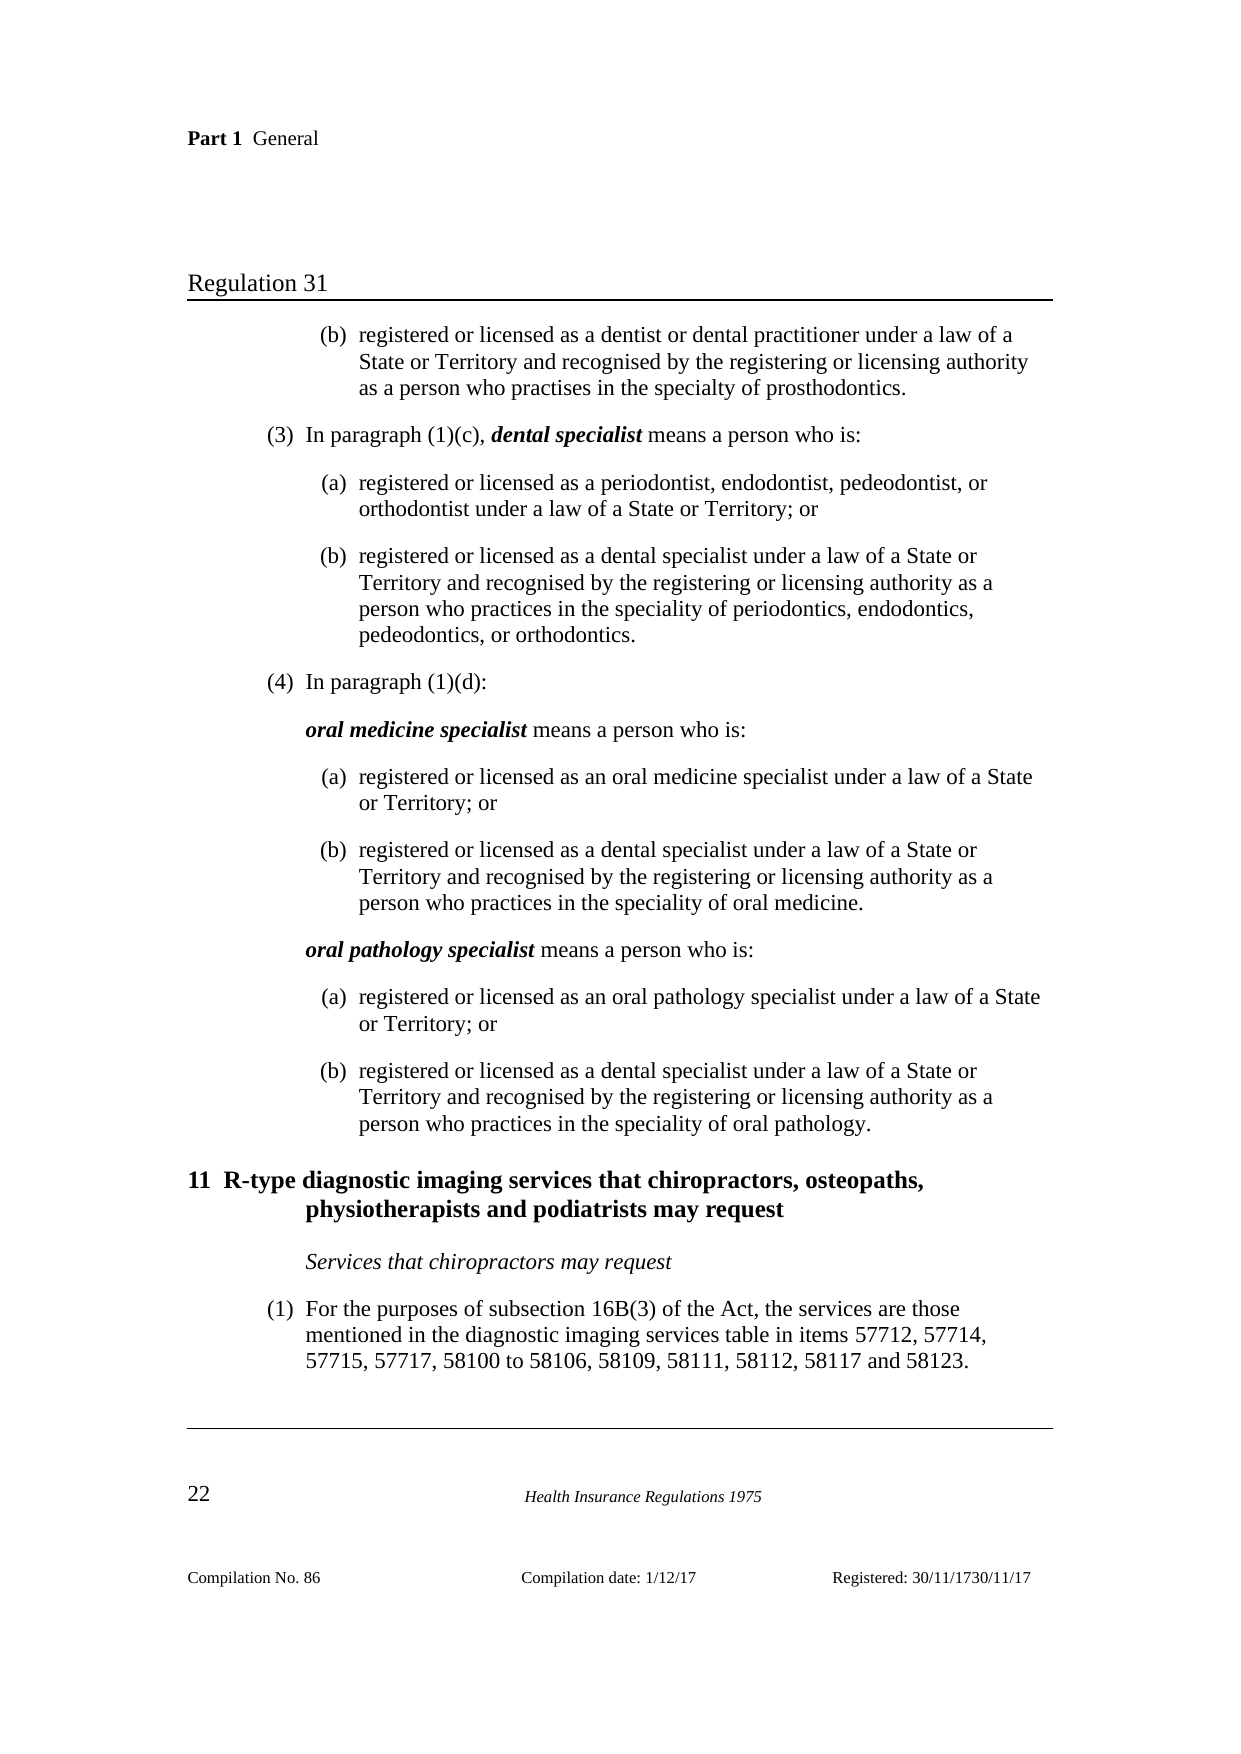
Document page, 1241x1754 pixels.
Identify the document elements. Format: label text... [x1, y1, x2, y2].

text (a) registered or licensed as an oral medicine specialist under a law of a State or Territory; or [187, 763, 1053, 816]
text (b) registered or licensed as a dentist or dental practitioner under a law of a State or Territory and recognised by the registering or licensing authority as a person who practises in the specialty of prosthodontics. [187, 322, 1053, 401]
text (a) registered or licensed as an oral pathology specialist under a law of a State or Territory; or [187, 983, 1053, 1036]
text oral pathology specialist means a person who is: [305, 936, 1053, 963]
text (b) registered or licensed as a dental specialist under a law of a State or Territory and recognised by the registering or licensing authority as a person who practices in the speciality of periodontics, endodontics, pedeodontics, or orthodontics. [187, 542, 1053, 648]
text (1) For the purposes of subsection 16B(3) of the Act, the services are those mentioned in the diagnostic imaging services table in items 57712, 57714, 57715, 57717, 58100 to 58106, 58109, 58111, 58112, 58117 and 58123. [187, 1295, 1053, 1374]
text oral medicine specialist means a person who is: [305, 716, 1053, 742]
text (b) registered or licensed as a dental specialist under a law of a State or Territory and recognised by the registering or licensing authority as a person who practices in the speciality of oral pathology. [187, 1057, 1053, 1136]
text (a) registered or licensed as a periodontist, endodontist, pedeodontist, or orthodontist under a law of a State or Territory; or [187, 469, 1053, 521]
text (b) registered or licensed as a dental specialist under a law of a State or Territory and recognised by the registering or licensing authority as a person who practices in the speciality of oral medicine. [187, 836, 1053, 915]
text Services that chiropractors may request [305, 1248, 1053, 1274]
text 11 R-type diagnostic imaging services that chiropractors, osteopaths, physiotherapists and podiatrists may request [187, 1165, 1053, 1223]
text (3) In paragraph (1)(c), dental specialist means a person who is: [187, 421, 1053, 448]
text (4) In paragraph (1)(d): [187, 668, 1053, 695]
